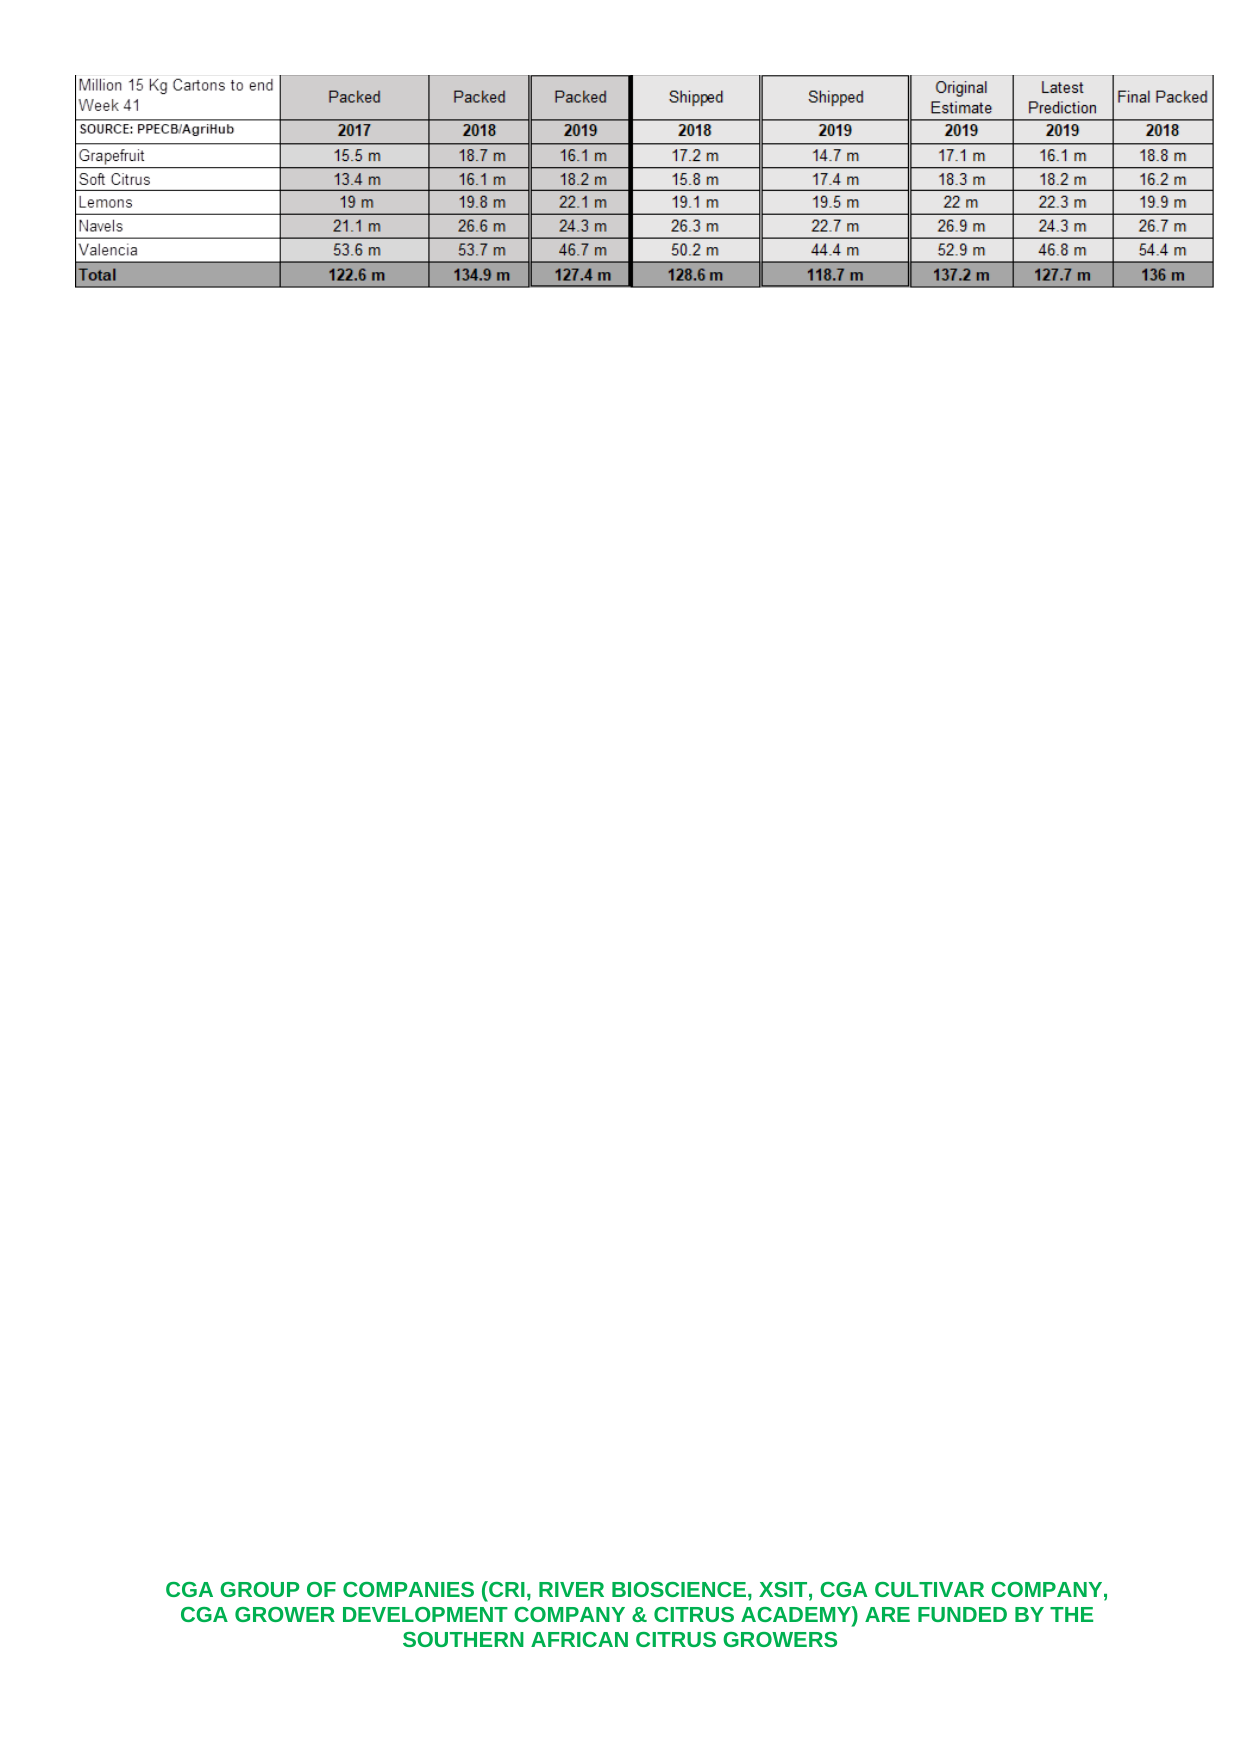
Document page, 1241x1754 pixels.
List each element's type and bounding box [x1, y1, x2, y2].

picture [75, 75, 1215, 289]
